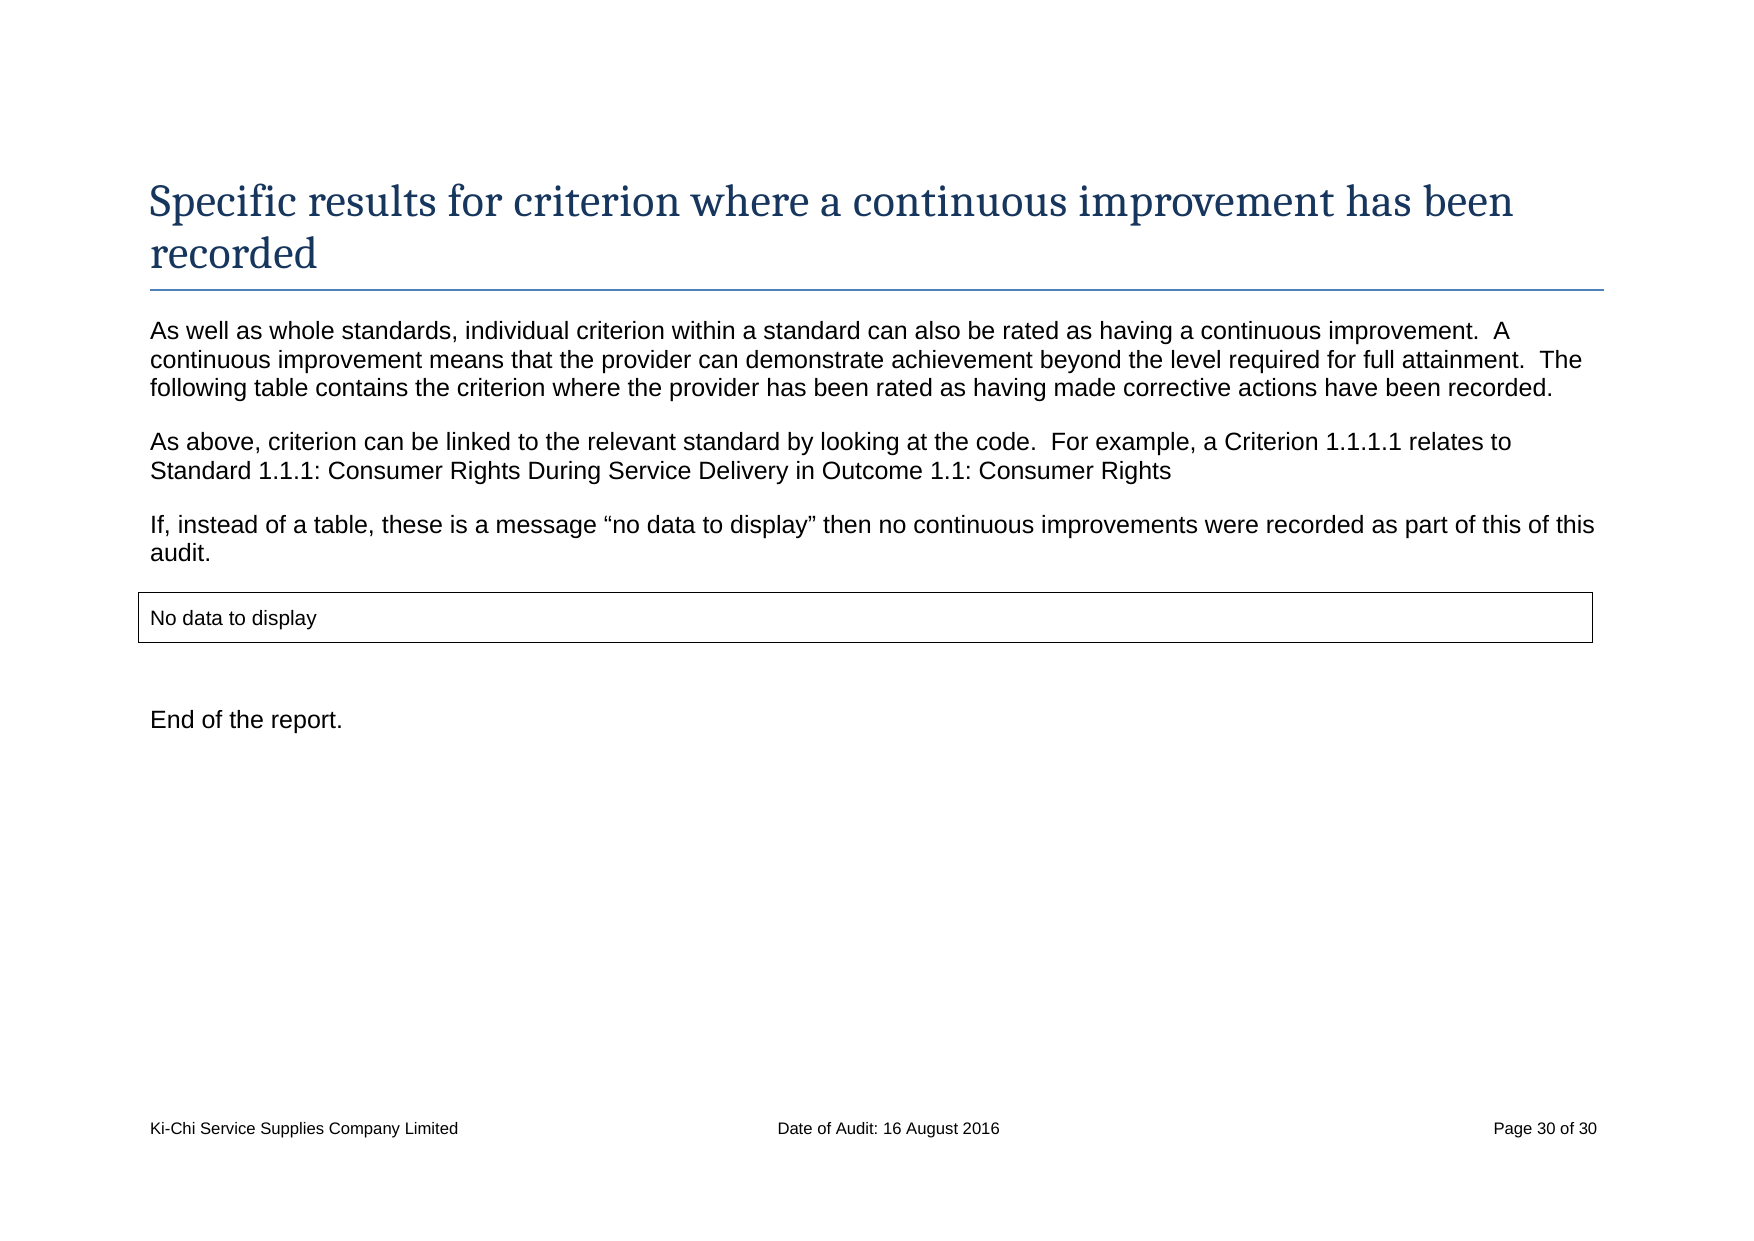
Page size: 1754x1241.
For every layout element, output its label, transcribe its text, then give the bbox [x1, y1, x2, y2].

text If, instead of a table, these is a message “no data to display” then no continuous improvements were recorded as part of this of this audit. [150, 509, 1604, 567]
text End of the report. [150, 704, 1604, 733]
text As well as whole standards, individual criterion within a standard can also be rated as having a continuous improvement. A continuous improvement means that the provider can demonstrate achievement beyond the level required for full attainment. The following table contains the criterion where the provider has been rated as having made corrective actions have been recorded. [150, 316, 1604, 402]
table_header No data to display [139, 593, 1592, 642]
text As above, criterion can be linked to the relevant standard by looking at the code. For example, a Criterion 1.1.1.1 relates to Standard 1.1.1: Consumer Rights During Service Delivery in Outcome 1.1: Consumer Rights [150, 427, 1604, 484]
subtitle Specific results for criterion where a continuous improvement has been recorded [150, 175, 1604, 289]
